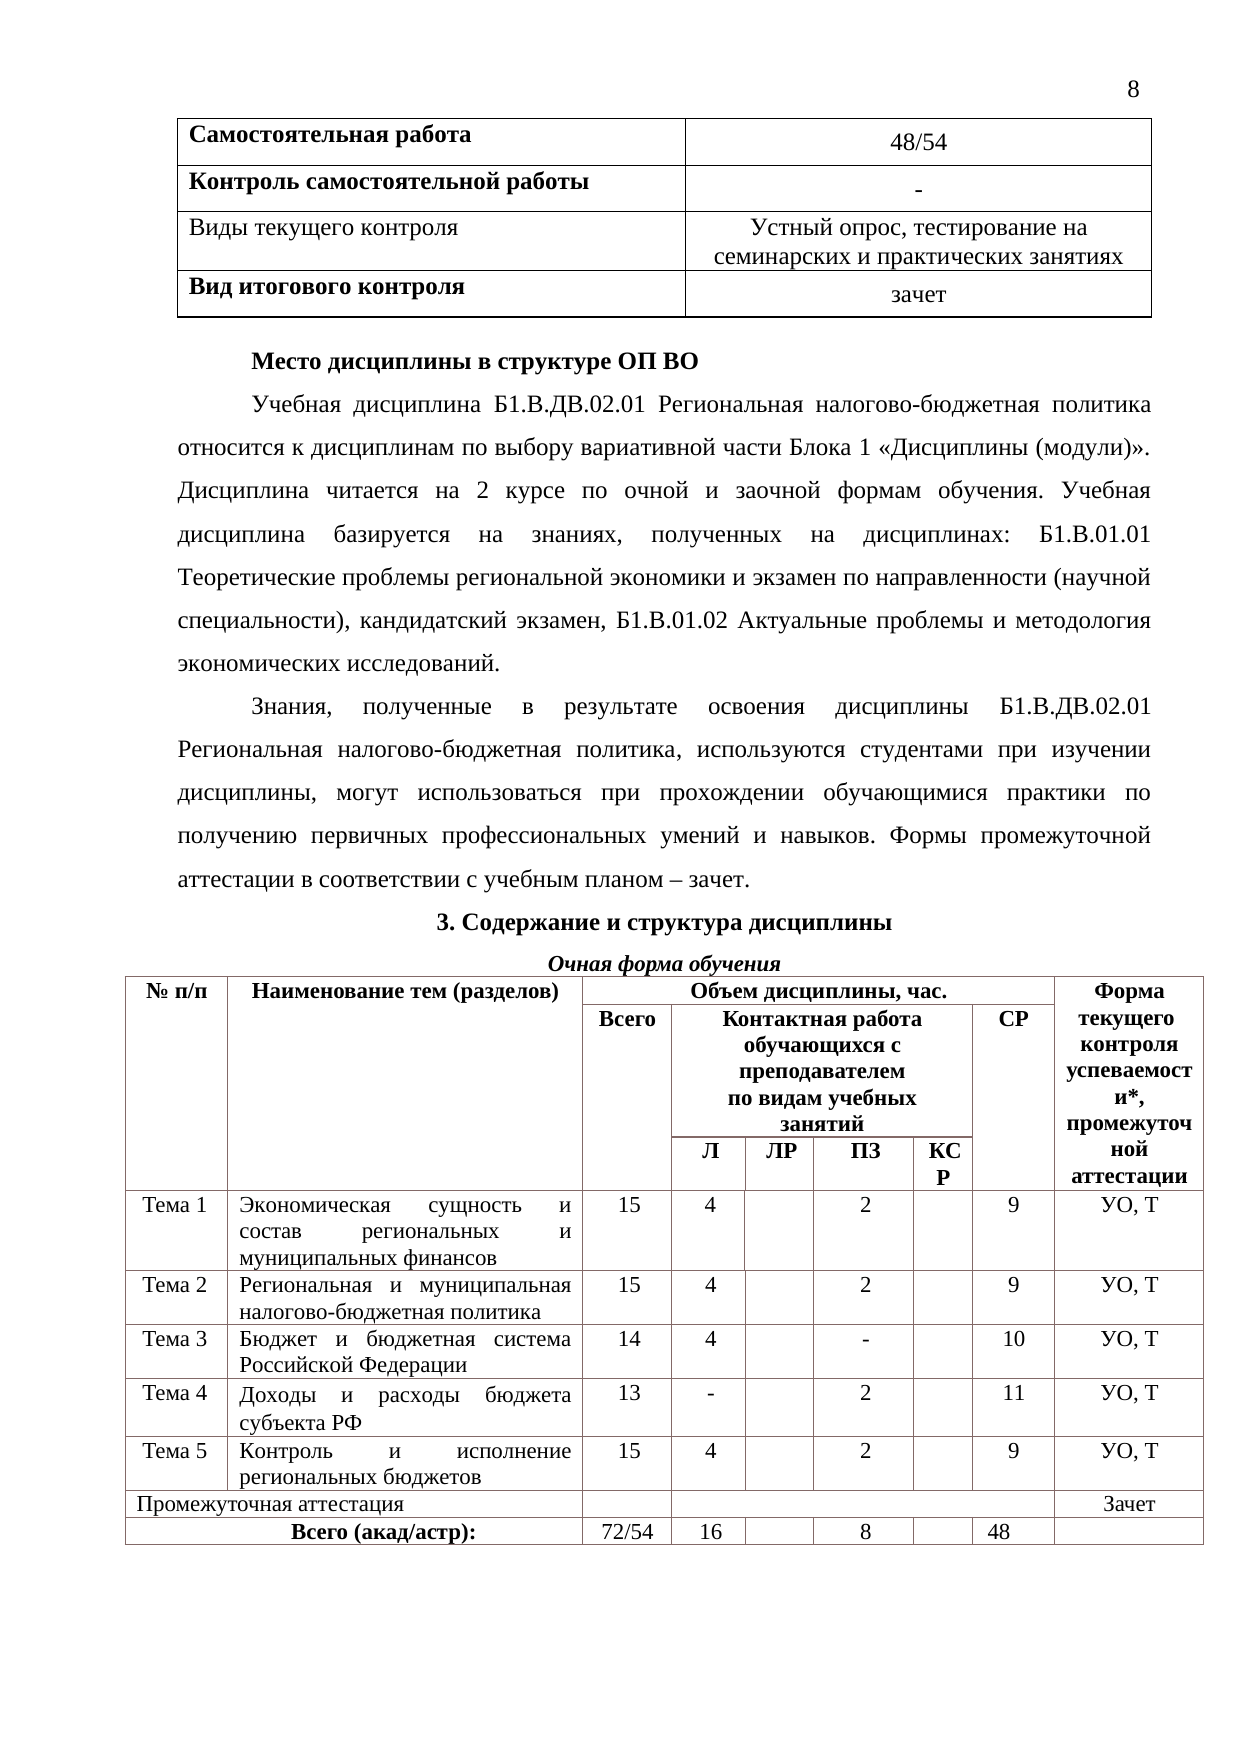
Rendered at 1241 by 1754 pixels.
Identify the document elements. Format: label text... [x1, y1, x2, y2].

table_cell Зачет [1055, 1491, 1203, 1517]
table_cell [745, 1191, 813, 1270]
table_cell Контроль и исполнение региональных бюджетов [228, 1437, 582, 1489]
table_cell Контроль самостоятельной работы [178, 166, 685, 211]
text Очная форма обучения [177, 950, 1152, 976]
table_cell Вид итогового контроля [178, 271, 685, 316]
table_cell Л [672, 1138, 745, 1190]
table_cell 15 [583, 1437, 671, 1489]
table_cell [746, 1437, 813, 1489]
table_cell [914, 1379, 972, 1436]
table_cell [914, 1325, 972, 1378]
table_cell [746, 1518, 813, 1544]
table_cell [672, 1491, 1054, 1517]
text 3. Содержание и структура дисциплины [177, 907, 1152, 936]
table_cell ПЗ [814, 1138, 913, 1190]
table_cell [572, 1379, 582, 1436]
table_cell Тема 3 [126, 1325, 227, 1378]
text Учебная дисциплина Б1.В.ДВ.02.01 Региональная налогово-бюджетная политика относится к дисциплинам по выбору вариативной части Блока 1 «Дисциплины (модули)». Дисциплина читается на 2 курсе по очной и заочной формам обучения. Учебная дисциплина базируется на знаниях, полученных на дисциплинах: Б1.В.01.01 Теоретические проблемы региональной экономики и экзамен по направленности (научной специальности), кандидатский экзамен, Б1.В.01.02 Актуальные проблемы и методология экономических исследований. [177, 389, 1152, 677]
table_header Форма текущего контроля успеваемости*, промежуточной аттестации [1055, 977, 1203, 1190]
table_cell [583, 1491, 671, 1517]
table_cell 9 [973, 1271, 1054, 1324]
table_cell 2 [814, 1437, 913, 1489]
table_cell ЛР [746, 1138, 813, 1190]
table_cell 11 [973, 1379, 1054, 1436]
table_cell УО, Т [1055, 1379, 1203, 1436]
table_cell [914, 1191, 972, 1270]
table_cell [1055, 1518, 1203, 1544]
table_cell - [686, 166, 1151, 211]
table_cell УО, Т [1055, 1271, 1203, 1324]
table_cell 13 [583, 1379, 671, 1436]
table_cell Всего (акад/астр): [126, 1518, 582, 1544]
table_cell - [814, 1325, 913, 1378]
table_cell [746, 1325, 813, 1378]
table_cell [914, 1271, 972, 1324]
table_cell Тема 1 [126, 1191, 227, 1270]
table_cell 10 [973, 1325, 1054, 1378]
table_cell 4 [672, 1191, 744, 1270]
table_cell Самостоятельная работа [178, 119, 685, 165]
table_cell 48/54 [686, 119, 1151, 165]
table_cell Виды текущего контроля [178, 212, 685, 270]
table_cell Контактная работа обучающихся с преподавателем по видам учебных занятий [672, 1005, 972, 1136]
table_cell Всего [583, 1005, 671, 1190]
table_cell Промежуточная аттестация [126, 1491, 582, 1517]
table_cell зачет [686, 271, 1151, 316]
table_cell 2 [814, 1271, 913, 1324]
table_cell Бюджет и бюджетная система Российской Федерации [228, 1325, 582, 1378]
table_header № п/п [126, 977, 227, 1190]
table_cell 2 [814, 1191, 913, 1270]
table_cell 9 [973, 1437, 1054, 1489]
table_header Объем дисциплины, час. [583, 977, 1054, 1004]
table_cell КСР [914, 1138, 972, 1190]
table_cell 72/54 [583, 1518, 671, 1544]
table_cell - [672, 1379, 745, 1436]
text Место дисциплины в структуре ОП ВО [177, 346, 1152, 375]
table_cell [746, 1271, 813, 1324]
table_cell 4 [672, 1325, 745, 1378]
table_cell Региональная и муниципальная налогово-бюджетная политика [228, 1271, 582, 1324]
table_cell 15 [583, 1271, 671, 1324]
table_cell Экономическая сущность и состав региональных и муниципальных финансов [228, 1191, 582, 1270]
table_cell УО, Т [1055, 1325, 1203, 1378]
table_cell [746, 1379, 813, 1436]
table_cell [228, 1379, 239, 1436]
table_header Наименование тем (разделов) [228, 977, 582, 1190]
text Знания, полученные в результате освоения дисциплины Б1.В.ДВ.02.01 Региональная налогово-бюджетная политика, используются студентами при изучении дисциплины, могут использоваться при прохождении обучающимися практики по получению первичных профессиональных умений и навыков. Формы промежуточной аттестации в соответствии с учебным планом – зачет. [177, 691, 1152, 892]
table_cell [914, 1518, 972, 1544]
table_cell 9 [973, 1191, 1054, 1270]
table_cell 15 [583, 1191, 671, 1270]
table_cell Тема 5 [126, 1437, 227, 1489]
table_cell [914, 1437, 972, 1489]
table_cell 4 [672, 1271, 745, 1324]
table_cell 8 [814, 1518, 913, 1544]
table_cell 14 [583, 1325, 671, 1378]
table_cell Тема 2 [126, 1271, 227, 1324]
table_cell 2 [814, 1379, 913, 1436]
table_cell 16 [672, 1518, 745, 1544]
table_cell УО, Т [1055, 1191, 1203, 1270]
table_cell 4 [672, 1437, 745, 1489]
table_cell 48 [973, 1518, 1054, 1544]
table_cell Тема 4 [126, 1379, 227, 1436]
table_cell УО, Т [1055, 1437, 1203, 1489]
table_cell Устный опрос, тестирование на семинарских и практических занятиях [686, 212, 1151, 270]
table_cell СР [973, 1005, 1054, 1190]
